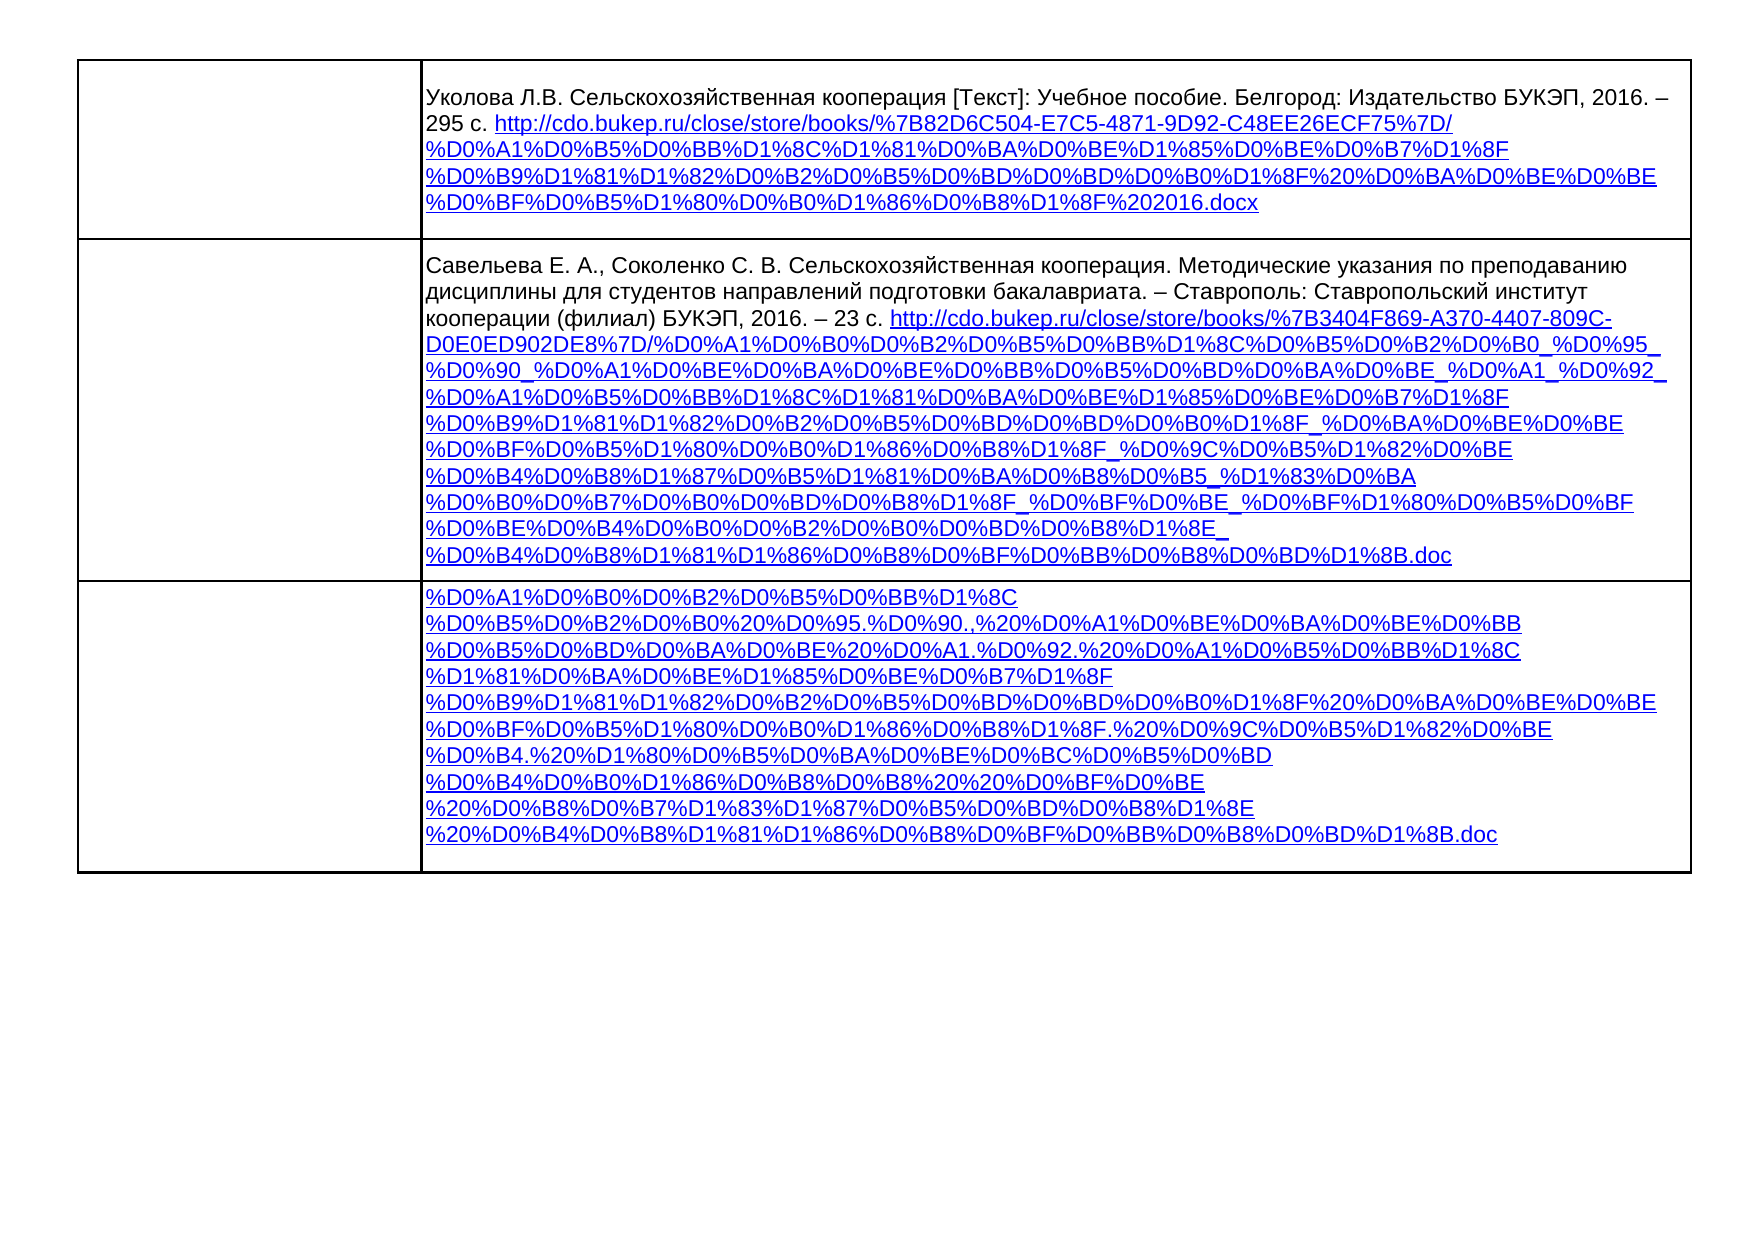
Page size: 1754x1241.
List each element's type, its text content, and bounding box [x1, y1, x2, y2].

table_cell Савельева Е. А., Соколенко С. В. Сельскохозяйственная кооперация. Методические рекомендации по изучению дисциплины – Ставрополь: Ставропольский институт кооперации (филиал) БУКЭП, 2015. – 36 с. http://cdo.bukep.ru/close/store/books/%7BE40C7050-7BD4-4587-95B4-05192ED9BF60%7D/%D0%A1%D0%B0%D0%B2%D0%B5%D0%BB%D1%8C%D0%B5%D0%B2%D0%B0%20%D0%95.%D0%90.,%20%D0%A1%D0%BE%D0%BA%D0%BE%D0%BB%D0%B5%D0%BD%D0%BA%D0%BE%20%D0%A1.%D0%92.%20%D0%A1%D0%B5%D0%BB%D1%8C%D1%81%D0%BA%D0%BE%D1%85%D0%BE%D0%B7%D1%8F%D0%B9%D1%81%D1%82%D0%B2%D0%B5%D0%BD%D0%BD%D0%B0%D1%8F%20%D0%BA%D0%BE%D0%BE%D0%BF%D0%B5%D1%80%D0%B0%D1%86%D0%B8%D1%8F.%20%D0%9C%D0%B5%D1%82%D0%BE%D0%B4.%20%D1%80%D0%B5%D0%BA%D0%BE%D0%BC%D0%B5%D0%BD%D0%B4%D0%B0%D1%86%D0%B8%D0%B8%20%20%D0%BF%D0%BE%20%D0%B8%D0%B7%D1%83%D1%87%D0%B5%D0%BD%D0%B8%D1%8E%20%D0%B4%D0%B8%D1%81%D1%86%D0%B8%D0%BF%D0%BB%D0%B8%D0%BD%D1%8B.doc [423, 582, 1690, 871]
table_cell [79, 582, 420, 871]
table_cell [79, 61, 420, 238]
table_cell Савельева Е. А., Соколенко С. В. Сельскохозяйственная кооперация. Методические указания по преподаванию дисциплины для студентов направлений подготовки бакалавриата. – Ставрополь: Ставропольский институт кооперации (филиал) БУКЭП, 2016. – 23 с. http://cdo.bukep.ru/close/store/books/%7B3404F869-A370-4407-809C-D0E0ED902DE8%7D/%D0%A1%D0%B0%D0%B2%D0%B5%D0%BB%D1%8C%D0%B5%D0%B2%D0%B0_%D0%95_%D0%90_%D0%A1%D0%BE%D0%BA%D0%BE%D0%BB%D0%B5%D0%BD%D0%BA%D0%BE_%D0%A1_%D0%92_%D0%A1%D0%B5%D0%BB%D1%8C%D1%81%D0%BA%D0%BE%D1%85%D0%BE%D0%B7%D1%8F%D0%B9%D1%81%D1%82%D0%B2%D0%B5%D0%BD%D0%BD%D0%B0%D1%8F_%D0%BA%D0%BE%D0%BE%D0%BF%D0%B5%D1%80%D0%B0%D1%86%D0%B8%D1%8F_%D0%9C%D0%B5%D1%82%D0%BE%D0%B4%D0%B8%D1%87%D0%B5%D1%81%D0%BA%D0%B8%D0%B5_%D1%83%D0%BA%D0%B0%D0%B7%D0%B0%D0%BD%D0%B8%D1%8F_%D0%BF%D0%BE_%D0%BF%D1%80%D0%B5%D0%BF%D0%BE%D0%B4%D0%B0%D0%B2%D0%B0%D0%BD%D0%B8%D1%8E_%D0%B4%D0%B8%D1%81%D1%86%D0%B8%D0%BF%D0%BB%D0%B8%D0%BD%D1%8B.doc [423, 240, 1690, 580]
table_cell Уколова Л.В. Сельскохозяйственная кооперация [Текст]: Учебное пособие. Белгород: Издательство БУКЭП, 2016. – 295 с. http://cdo.bukep.ru/close/store/books/%7B82D6C504-E7C5-4871-9D92-C48EE26ECF75%7D/%D0%A1%D0%B5%D0%BB%D1%8C%D1%81%D0%BA%D0%BE%D1%85%D0%BE%D0%B7%D1%8F%D0%B9%D1%81%D1%82%D0%B2%D0%B5%D0%BD%D0%BD%D0%B0%D1%8F%20%D0%BA%D0%BE%D0%BE%D0%BF%D0%B5%D1%80%D0%B0%D1%86%D0%B8%D1%8F%202016.docx [423, 61, 1690, 238]
table_cell [79, 240, 420, 580]
